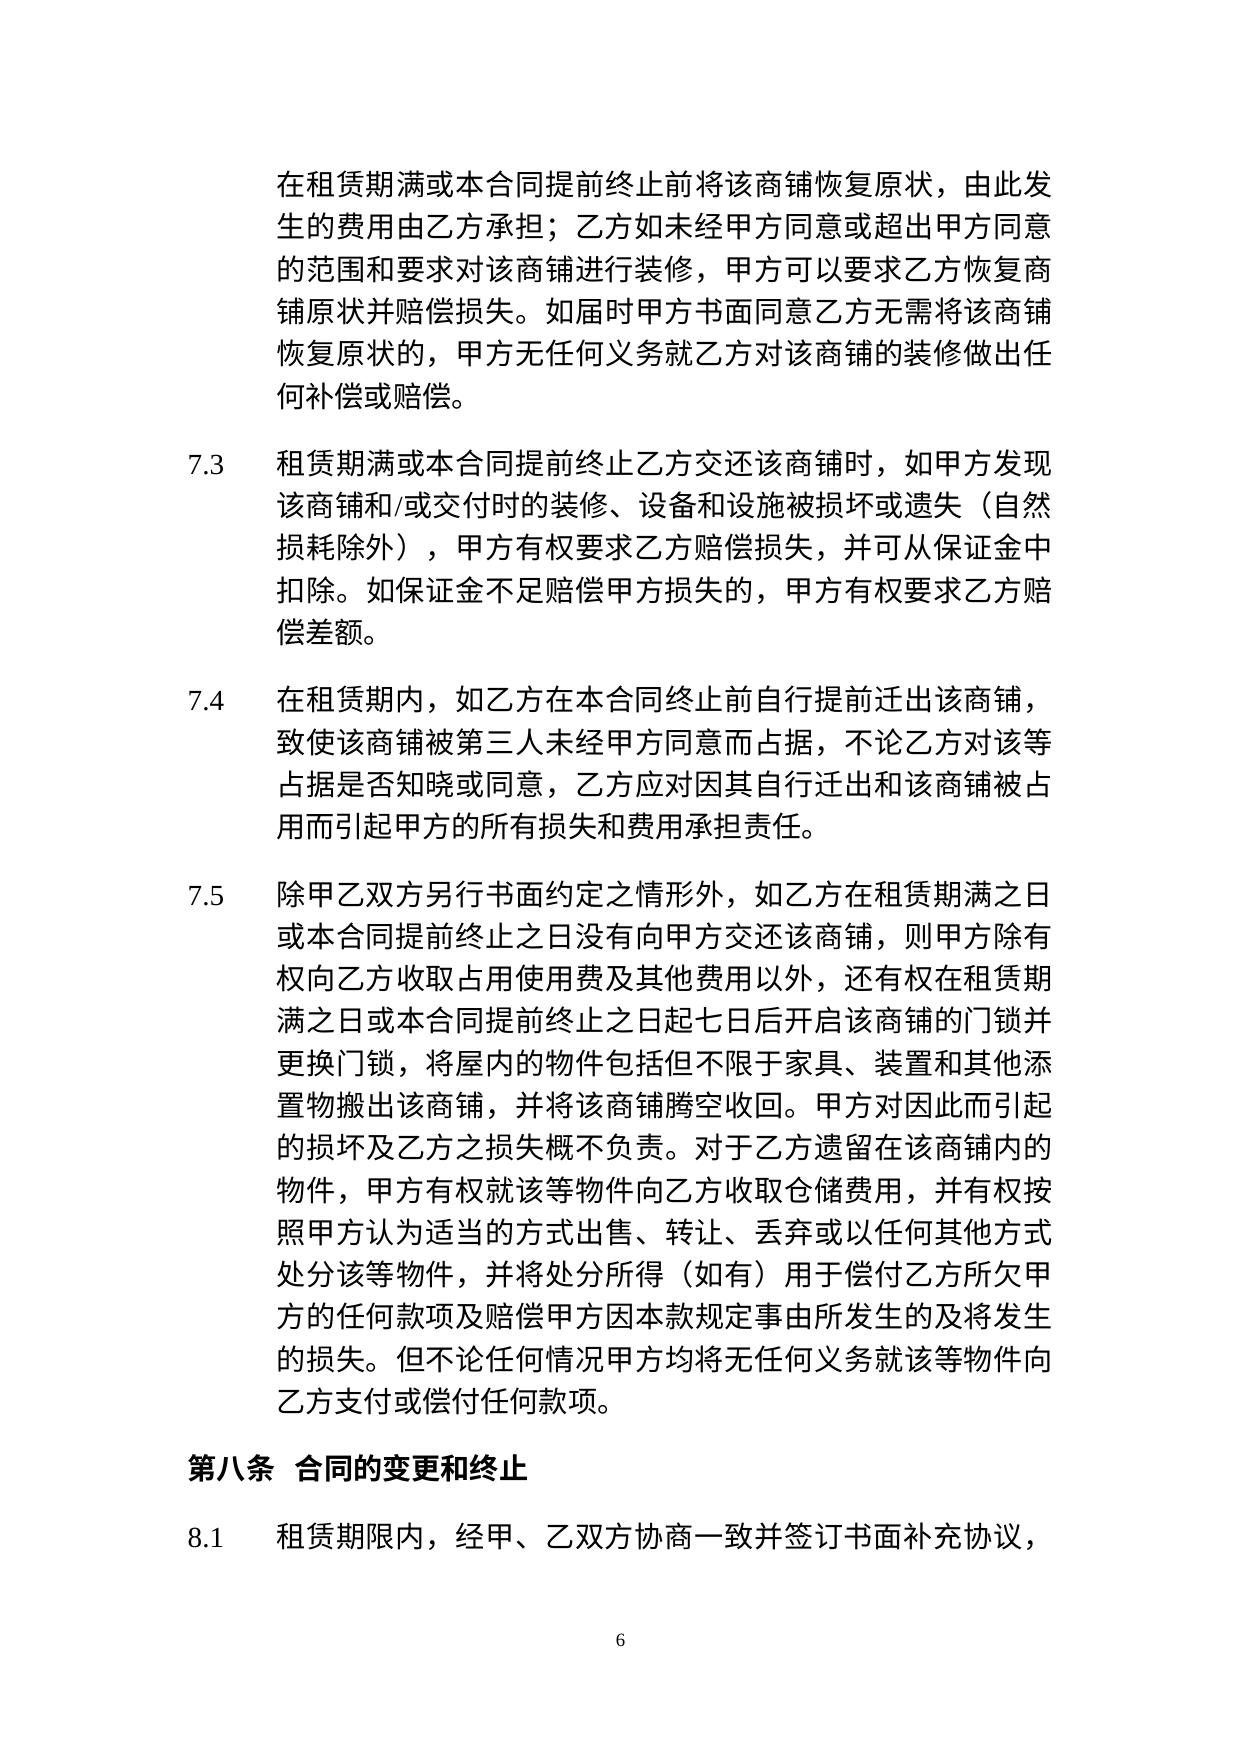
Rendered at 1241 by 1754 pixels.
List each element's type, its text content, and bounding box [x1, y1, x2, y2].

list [187, 1513, 1053, 1556]
text 第八条 合同的变更和终止 [187, 1446, 1053, 1488]
list 在租赁期内，如乙方在本合同终止前自行提前迁出该商铺，致使该商铺被第三人未经甲方同意而占据，不论乙方对该等占据是否知晓或同意，乙方应对因其自行迁出和该商铺被占用而引起甲方的所有损失和费用承担责任。 [187, 677, 1053, 846]
list 除甲乙双方另行书面约定之情形外，如乙方在租赁期满之日或本合同提前终止之日没有向甲方交还该商铺，则甲方除有权向乙方收取占用使用费及其他费用以外，还有权在租赁期满之日或本合同提前终止之日起七日后开启该商铺的门锁并更换门锁，将屋内的物件包括但不限于家具、装置和其他添置物搬出该商铺，并将该商铺腾空收回。甲方对因此而引起的损坏及乙方之损失概不负责。对于乙方遗留在该商铺内的物件，甲方有权就该等物件向乙方收取仓储费用，并有权按照甲方认为适当的方式出售、转让、丢弃或以任何其他方式处分该等物件，并将处分所得（如有）用于偿付乙方所欠甲方的任何款项及赔偿甲方因本款规定事由所发生的及将发生的损失。但不论任何情况甲方均将无任何义务就该等物件向乙方支付或偿付任何款项。 [187, 871, 1053, 1421]
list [187, 162, 1053, 416]
list 租赁期满或本合同提前终止乙方交还该商铺时，如甲方发现该商铺和/或交付时的装修、设备和设施被损坏或遗失（自然损耗除外），甲方有权要求乙方赔偿损失，并可从保证金中扣除。如保证金不足赔偿甲方损失的，甲方有权要求乙方赔偿差额。 [187, 441, 1053, 652]
